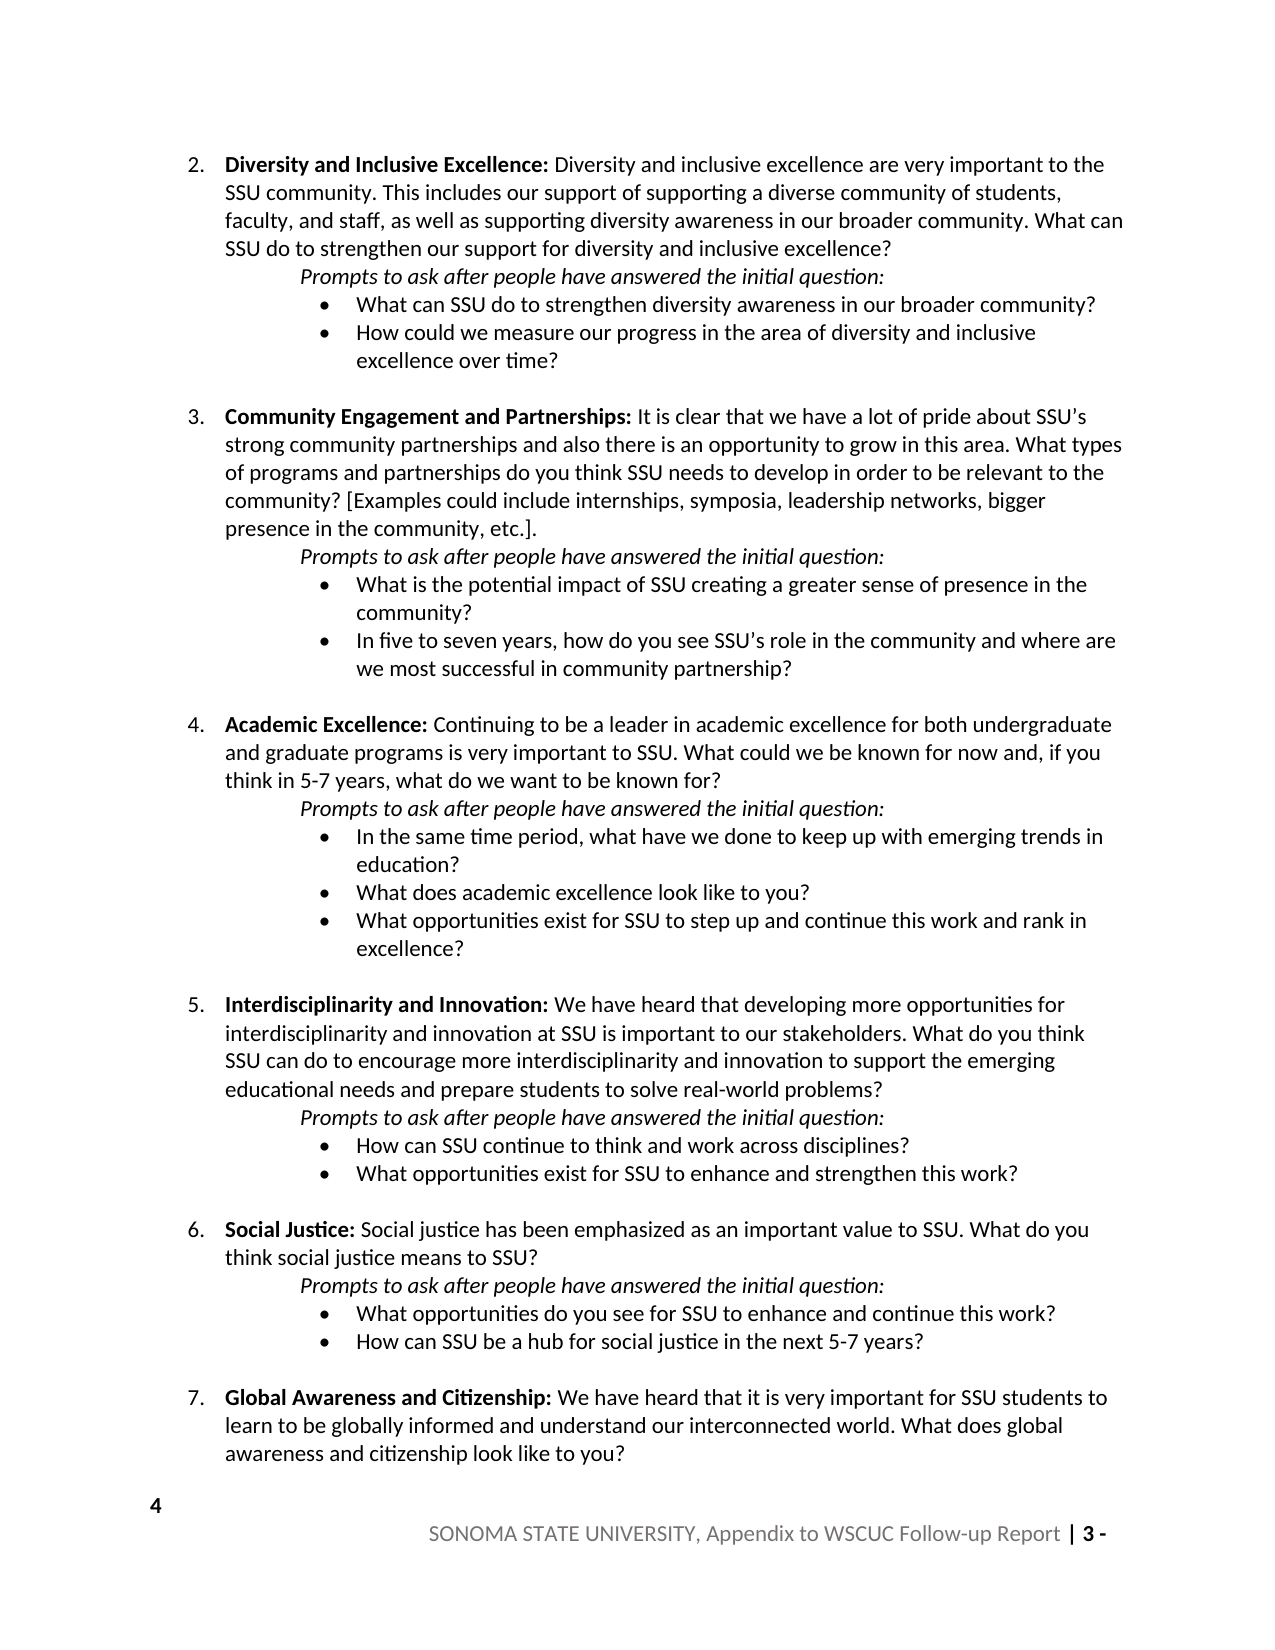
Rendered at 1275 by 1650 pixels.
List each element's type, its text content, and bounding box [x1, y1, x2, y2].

list Social Justice: Social justice has been emphasized as an important value to SSU. What do you think social justice means to SSU? [187, 1215, 1125, 1271]
text Prompts to ask after people have answered the initial question: [300, 794, 1125, 822]
list What is the potential impact of SSU creating a greater sense of presence in the community? [319, 570, 1125, 626]
list What opportunities do you see for SSU to enhance and continue this work? [319, 1299, 1125, 1327]
list Community Engagement and Partnerships: It is clear that we have a lot of pride about SSU’s strong community partnerships and also there is an opportunity to grow in this area. What types of programs and partnerships do you think SSU needs to develop in order to be relevant to the community? [Examples could include internships, symposia, leadership networks, bigger presence in the community, etc.]. [187, 402, 1125, 542]
list What opportunities exist for SSU to step up and continue this work and rank in excellence? [319, 907, 1125, 963]
text Prompts to ask after people have answered the initial question: [300, 1103, 1125, 1131]
list In the same time period, what have we done to keep up with emerging trends in education? [319, 822, 1125, 878]
list Diversity and Inclusive Excellence: Diversity and inclusive excellence are very important to the SSU community. This includes our support of supporting a diverse community of students, faculty, and staff, as well as supporting diversity awareness in our broader community. What can SSU do to strengthen our support for diversity and inclusive excellence? [187, 150, 1125, 262]
list Academic Excellence: Continuing to be a leader in academic excellence for both undergraduate and graduate programs is very important to SSU. What could we be known for now and, if you think in 5-7 years, what do we want to be known for? [187, 710, 1125, 794]
text Prompts to ask after people have answered the initial question: [300, 262, 1125, 290]
list In five to seven years, how do you see SSU’s role in the community and where are we most successful in community partnership? [319, 626, 1125, 682]
list What can SSU do to strengthen diversity awareness in our broader community? [319, 290, 1125, 318]
list How can SSU be a hub for social justice in the next 5-7 years? [319, 1327, 1125, 1355]
text Prompts to ask after people have answered the initial question: [300, 542, 1125, 570]
text Prompts to ask after people have answered the initial question: [300, 1271, 1125, 1299]
list What opportunities exist for SSU to enhance and strengthen this work? [319, 1159, 1125, 1187]
list What does academic excellence look like to you? [319, 878, 1125, 907]
list Global Awareness and Citizenship: We have heard that it is very important for SSU students to learn to be globally informed and understand our interconnected world. What does global awareness and citizenship look like to you? [187, 1383, 1125, 1467]
list How could we measure our progress in the area of diversity and inclusive excellence over time? [319, 318, 1125, 374]
list How can SSU continue to think and work across disciplines? [319, 1131, 1125, 1159]
list Interdisciplinarity and Innovation: We have heard that developing more opportunities for interdisciplinarity and innovation at SSU is important to our stakeholders. What do you think SSU can do to encourage more interdisciplinarity and innovation to support the emerging educational needs and prepare students to solve real-world problems? [187, 991, 1125, 1103]
